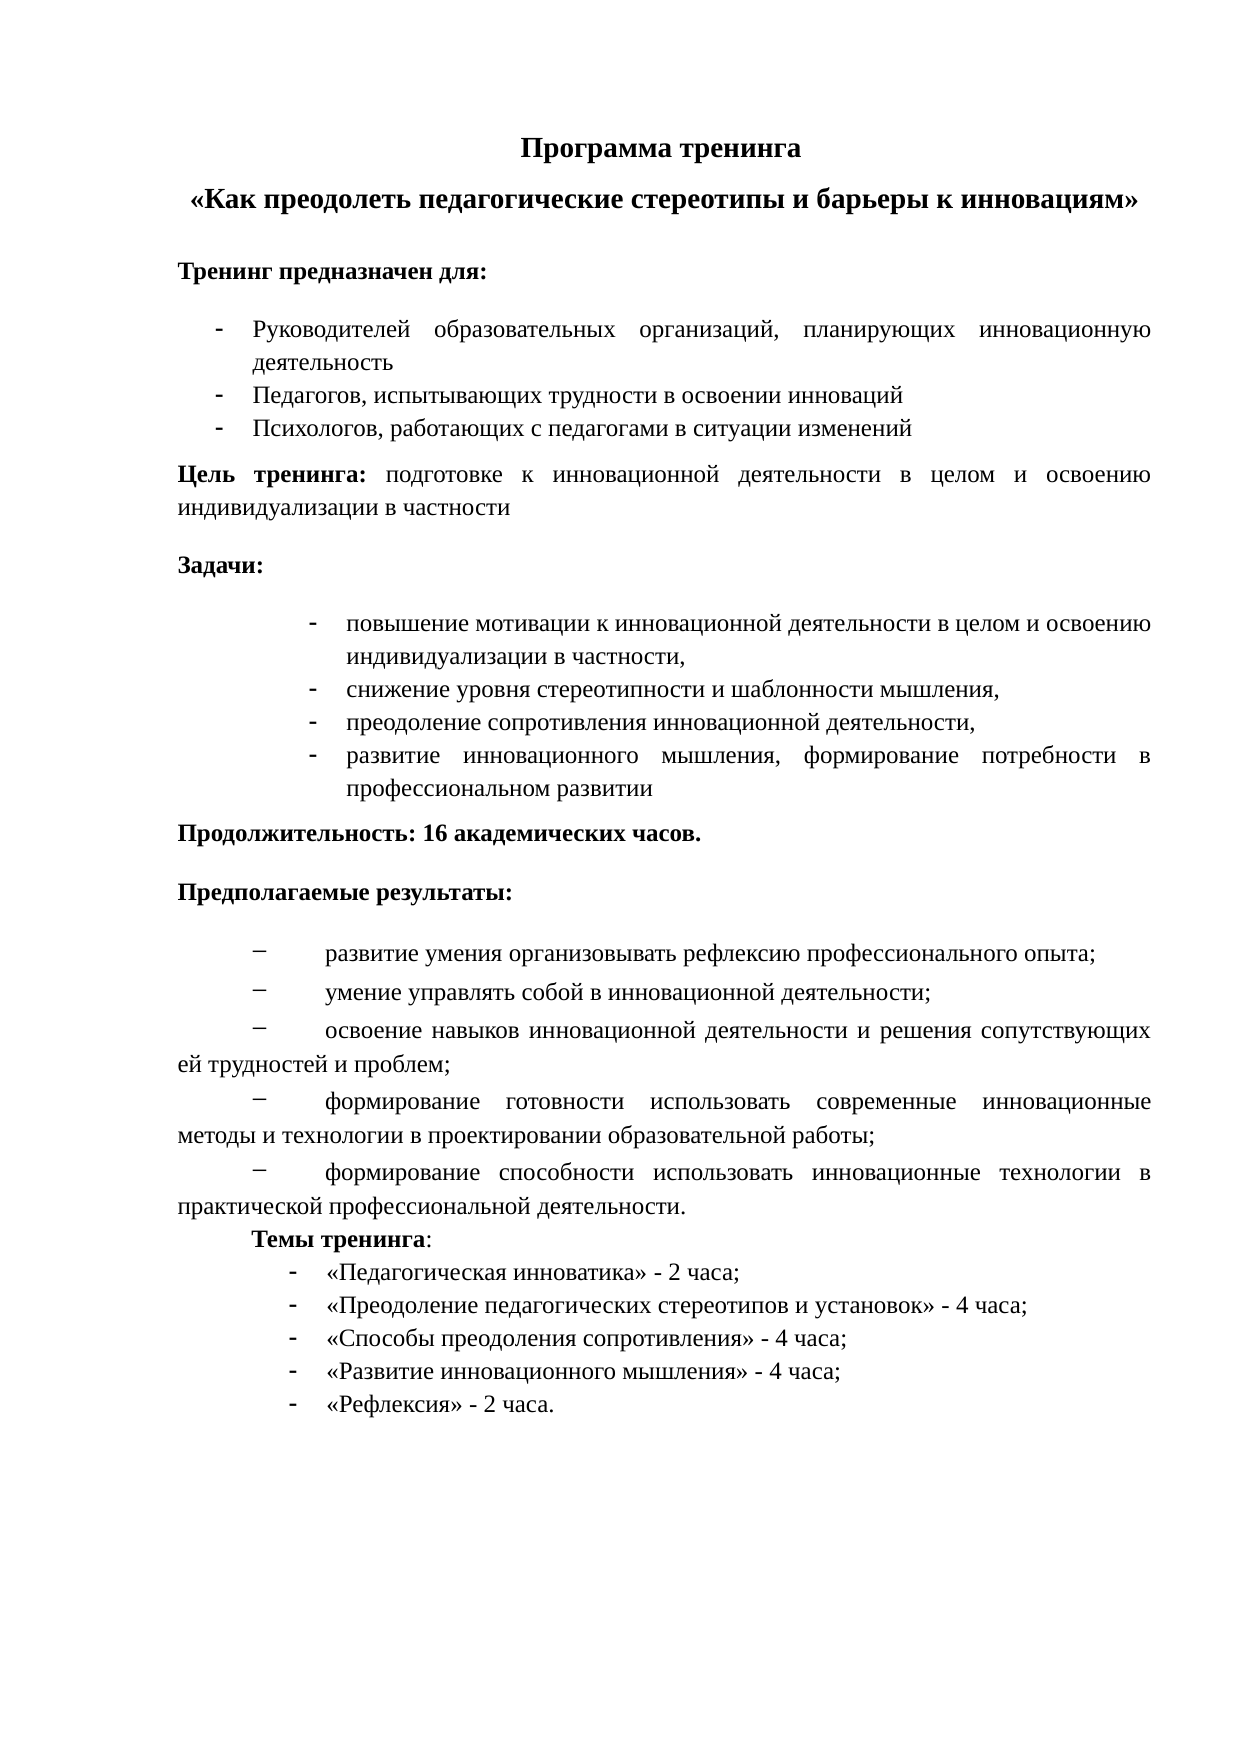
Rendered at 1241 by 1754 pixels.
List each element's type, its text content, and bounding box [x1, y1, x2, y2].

list преодоление сопротивления инновационной деятельности, [309, 707, 1152, 736]
list «Преодоление педагогических стереотипов и установок» - 4 часа; [288, 1290, 1152, 1319]
list Педагогов, испытывающих трудности в освоении инноваций [215, 380, 1152, 409]
text Цель тренинга: подготовке к инновационной деятельности в целом и освоению индивидуализации в частности [177, 459, 1152, 521]
text Тренинг предназначен для: [177, 256, 1152, 285]
list «Педагогическая инноватика» - 2 часа; [288, 1257, 1152, 1286]
list «Способы преодоления сопротивления» - 4 часа; [288, 1323, 1152, 1352]
list «Рефлексия» - 2 часа. [288, 1389, 1152, 1418]
text Программа тренинга «Как преодолеть педагогические стереотипы и барьеры к инновациям» [177, 131, 1152, 214]
text Продолжительность: 16 академических часов. [177, 818, 1152, 847]
list снижение уровня стереотипности и шаблонности мышления, [309, 674, 1152, 703]
text освоение навыков инновационной деятельности и решения сопутствующих ей трудностей и проблем; [177, 1012, 1152, 1078]
list повышение мотивации к инновационной деятельности в целом и освоению индивидуализации в частности, [309, 608, 1152, 670]
list Психологов, работающих с педагогами в ситуации изменений [215, 413, 1152, 442]
list Темы тренинга: [251, 1224, 1152, 1253]
text умение управлять собой в инновационной деятельности; [177, 973, 1152, 1007]
list Руководителей образовательных организаций, планирующих инновационную деятельность [215, 314, 1152, 376]
text Предполагаемые результаты: [177, 877, 1152, 905]
text развитие умения организовывать рефлексию профессионального опыта; [177, 934, 1152, 968]
text формирование способности использовать инновационные технологии в практической профессиональной деятельности. [177, 1153, 1152, 1220]
list развитие инновационного мышления, формирование потребности в профессиональном развитии [309, 740, 1152, 802]
list «Развитие инновационного мышления» - 4 часа; [288, 1356, 1152, 1385]
text Задачи: [177, 550, 1152, 579]
text формирование готовности использовать современные инновационные методы и технологии в проектировании образовательной работы; [177, 1082, 1152, 1149]
